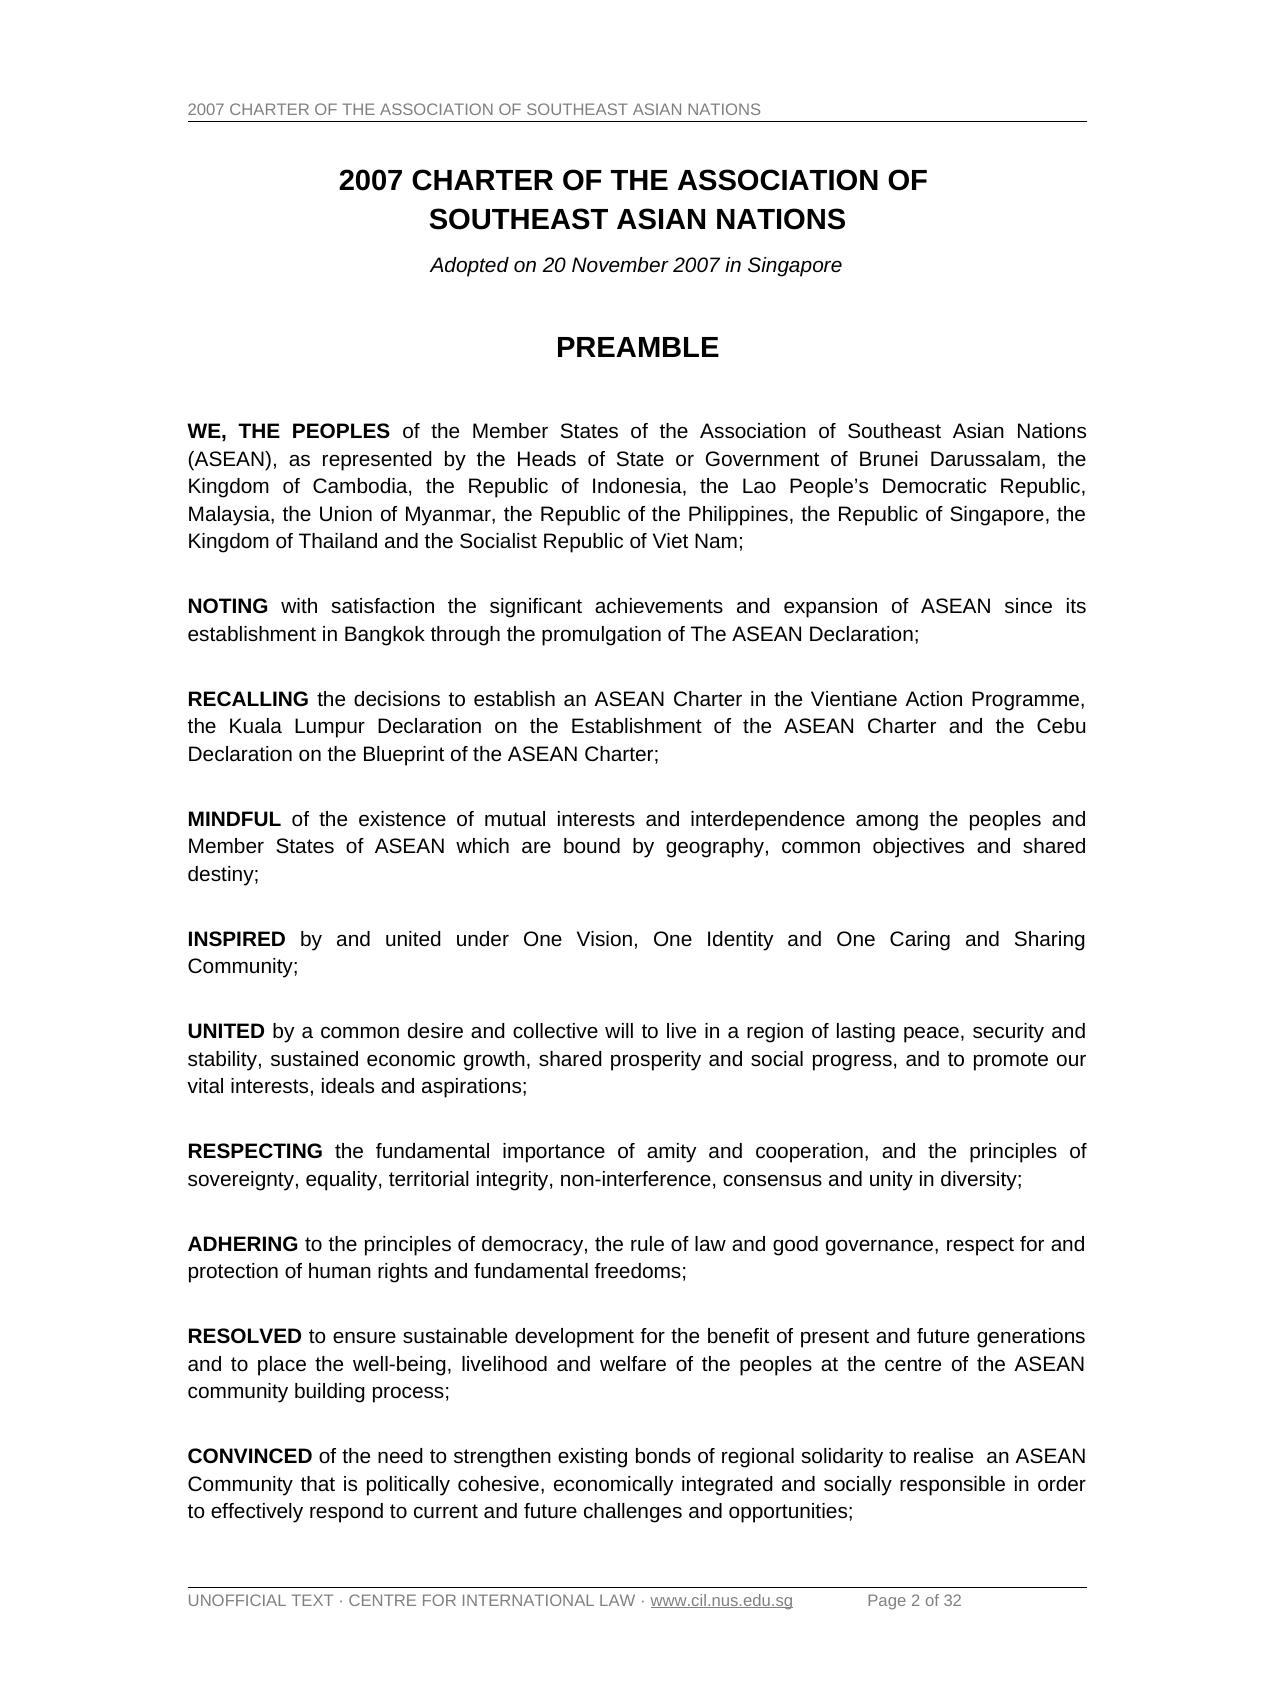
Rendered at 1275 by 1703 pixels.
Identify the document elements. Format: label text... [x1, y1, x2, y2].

text WE, THE PEOPLES of the Member States of the Association of Southeast Asian Nations (ASEAN), as represented by the Heads of State or Government of Brunei Darussalam, the Kingdom of Cambodia, the Republic of Indonesia, the Lao People’s Democratic Republic, Malaysia, the Union of Myanmar, the Republic of the Philippines, the Republic of Singapore, the Kingdom of Thailand and the Socialist Republic of Viet Nam; [187, 419, 1087, 553]
text ADHERING to the principles of democracy, the rule of law and good governance, respect for and protection of human rights and fundamental freedoms; [187, 1231, 1087, 1283]
text RECALLING the decisions to establish an ASEAN Charter in the Vientiane Action Programme, the Kuala Lumpur Declaration on the Establishment of the ASEAN Charter and the Cebu Declaration on the Blueprint of the ASEAN Charter; [187, 686, 1087, 765]
text Adopted on 20 November 2007 in Singapore [187, 253, 1087, 277]
subtitle PREAMBLE [187, 330, 1087, 364]
text CONVINCED of the need to strengthen existing bonds of regional solidarity to realise an ASEAN Community that is politically cohesive, economically integrated and socially responsible in order to effectively respond to current and future challenges and opportunities; [187, 1444, 1087, 1523]
text UNITED by a common desire and collective will to live in a region of lasting peace, security and stability, sustained economic growth, shared prosperity and social progress, and to promote our vital interests, ideals and aspirations; [187, 1019, 1087, 1098]
text RESOLVED to ensure sustainable development for the benefit of present and future generations and to place the well-being, livelihood and welfare of the peoples at the centre of the ASEAN community building process; [187, 1324, 1087, 1403]
text 2007 Charter of the Association of Southeast Asian Nations [187, 163, 1087, 235]
text MINDFUL of the existence of mutual interests and interdependence among the peoples and Member States of ASEAN which are bound by geography, common objectives and shared destiny; [187, 806, 1087, 885]
text RESPECTING the fundamental importance of amity and cooperation, and the principles of sovereignty, equality, territorial integrity, non-interference, consensus and unity in diversity; [187, 1139, 1087, 1190]
text INSPIRED by and united under One Vision, One Identity and One Caring and Sharing Community; [187, 926, 1087, 978]
text NOTING with satisfaction the significant achievements and expansion of ASEAN since its establishment in through the promulgation of The ASEAN Declaration; [187, 594, 1087, 645]
